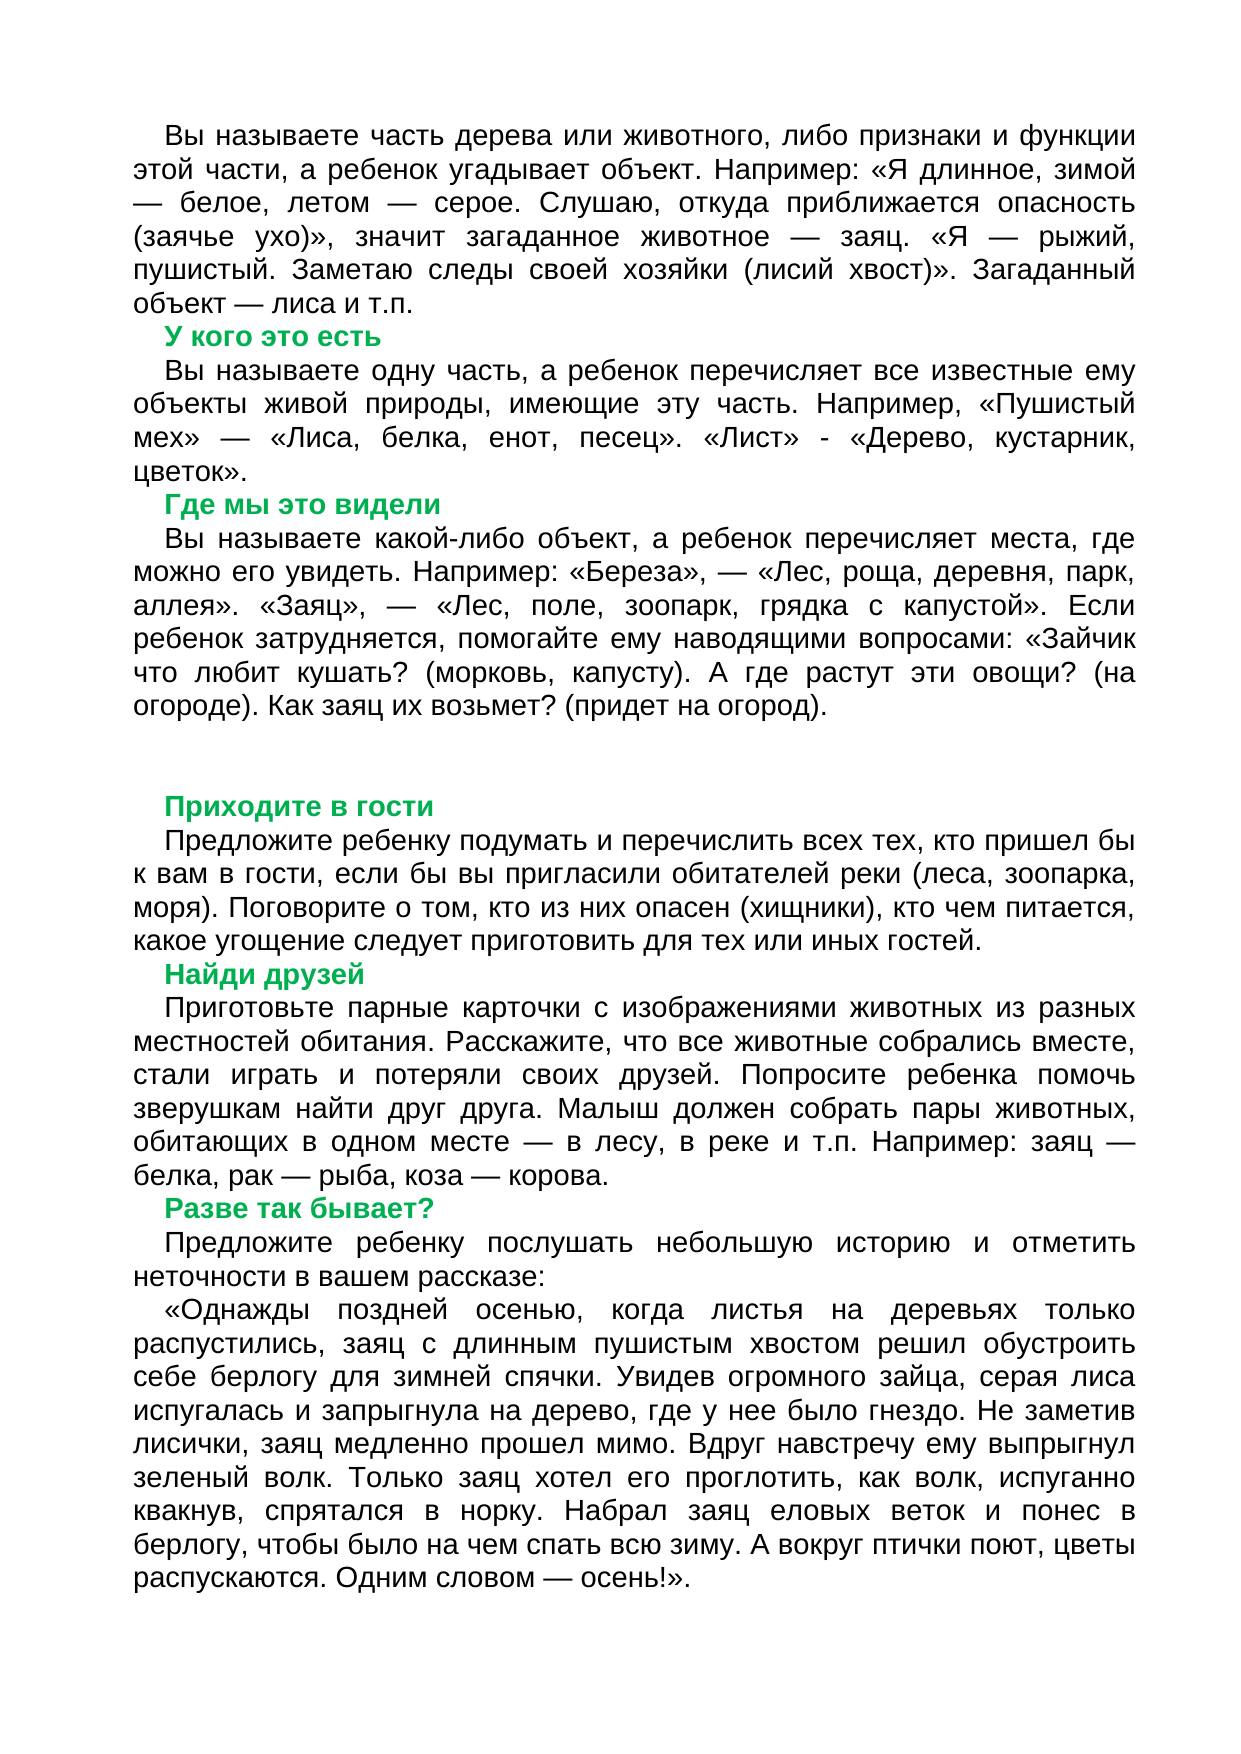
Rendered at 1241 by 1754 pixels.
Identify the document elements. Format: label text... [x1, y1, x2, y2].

text «Однажды поздней осенью, когда листья на деревьях только распустились, заяц с длинным пушистым хвостом решил обустроить себе берлогу для зимней спячки. Увидев огромного зайца, серая лиса испугалась и запрыгнула на дерево, где у нее было гнездо. Не заметив лисички, заяц медленно прошел мимо. Вдруг навстречу ему выпрыгнул зеленый волк. Только заяц хотел его проглотить, как волк, испуганно квакнув, спрятался в норку. Набрал заяц еловых веток и понес в берлогу, чтобы было на чем спать всю зиму. А вокруг птички поют, цветы распускаются. Одним словом — осень!». [133, 1292, 1137, 1594]
text Предложите ребенку подумать и перечислить всех тех, кто пришел бы к вам в гости, если бы вы пригласили обитателей реки (леса, зоопарка, моря). Поговорите о том, кто из них опасен (хищники), кто чем питается, какое угощение следует приготовить для тех или иных гостей. [133, 822, 1137, 957]
text Разве так бывает? [133, 1191, 1137, 1225]
text Найди друзей [133, 957, 1137, 990]
text Вы называете часть дерева или животного, либо признаки и функции этой части, а ребенок угадывает объект. Например: «Я длинное, зимой — белое, летом — серое. Слушаю, откуда приближается опасность (заячье ухо)», значит загаданное животное — заяц. «Я — рыжий, пушистый. Заметаю следы своей хозяйки (лисий хвост)». Загаданный объект — лиса и т.п. [133, 118, 1137, 319]
text Вы называете одну часть, а ребенок перечисляет все известные ему объекты живой природы, имеющие эту часть. Например, «Пушистый мех» — «Лиса, белка, енот, песец». «Лист» - «Дерево, кустарник, цветок». [133, 353, 1137, 487]
text Приготовьте парные карточки с изображениями животных из разных местностей обитания. Расскажите, что все животные собрались вместе, стали играть и потеряли своих друзей. Попросите ребенка помочь зверушкам найти друг друга. Малыш должен собрать пары животных, обитающих в одном месте — в лесу, в реке и т.п. Например: заяц — белка, рак — рыба, коза — корова. [133, 990, 1137, 1191]
text Приходите в гости [133, 789, 1137, 822]
text Вы называете какой-либо объект, а ребенок перечисляет места, где можно его увидеть. Например: «Береза», — «Лес, роща, деревня, парк, аллея». «Заяц», — «Лес, поле, зоопарк, грядка с капустой». Если ребенок затрудняется, помогайте ему наводящими вопросами: «Зайчик что любит кушать? (морковь, капусту). А где растут эти овощи? (на огороде). Как заяц их возьмет? (придет на огород). [133, 521, 1137, 722]
text Предложите ребенку послушать небольшую историю и отметить неточности в вашем рассказе: [133, 1225, 1137, 1292]
text Где мы это видели [133, 487, 1137, 521]
text У кого это есть [133, 319, 1137, 353]
